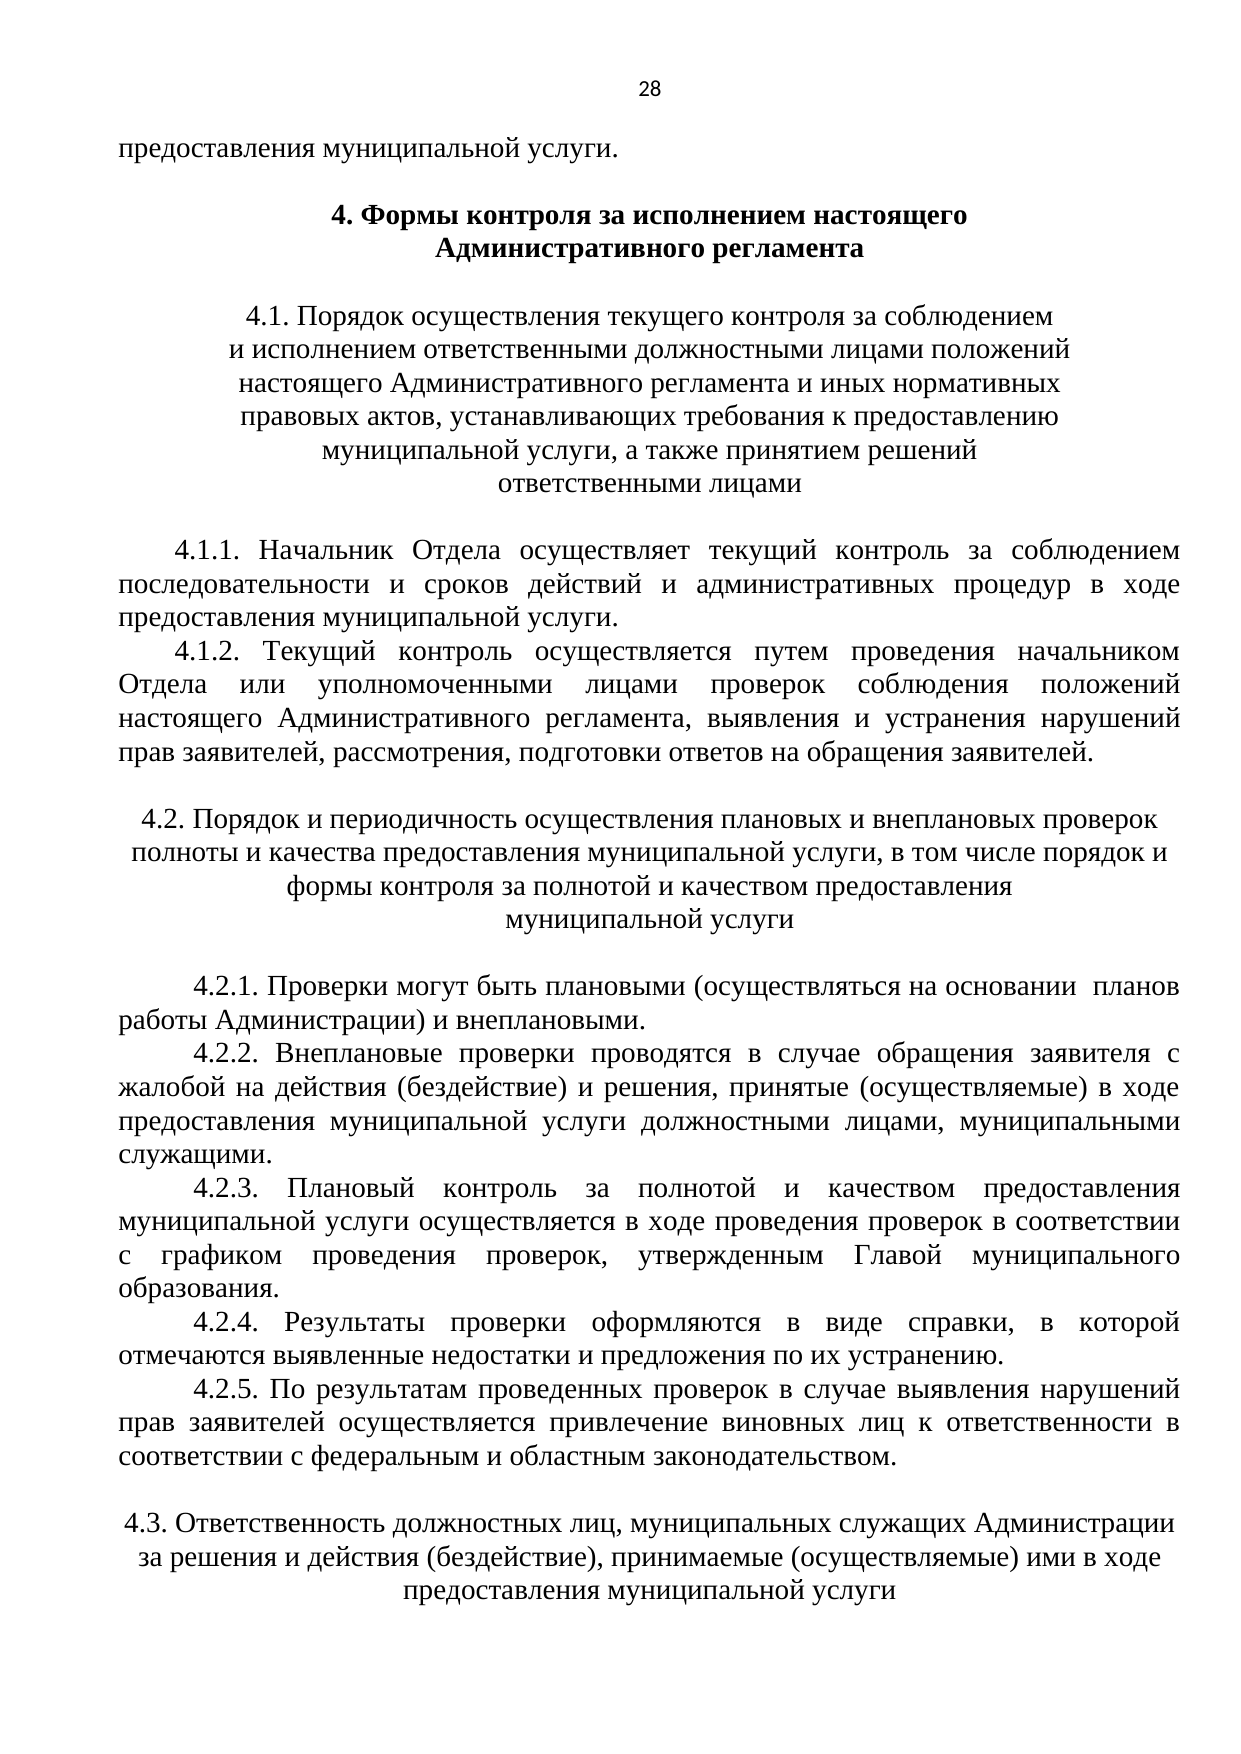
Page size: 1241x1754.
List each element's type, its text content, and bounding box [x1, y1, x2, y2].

text 4.2.1. Проверки могут быть плановыми (осуществляться на основании планов работы Администрации) и внеплановыми. [118, 968, 1181, 1036]
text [118, 130, 1181, 163]
text муниципальной услуги [118, 901, 1181, 935]
text 4.2.3. Плановый контроль за полнотой и качеством предоставления муниципальной услуги осуществляется в ходе проведения проверок в соответствии с графиком проведения проверок, утвержденным Главой муниципального образования. [118, 1170, 1181, 1304]
text 4.3. Ответственность должностных лиц, муниципальных служащих Администрации за решения и действия (бездействие), принимаемые (осуществляемые) ими в ходе предоставления муниципальной услуги [118, 1505, 1181, 1606]
text и исполнением ответственными должностными лицами положений [118, 331, 1181, 365]
text 4.2. Порядок и периодичность осуществления плановых и внеплановых проверок полноты и качества предоставления муниципальной услуги, в том числе порядок и формы контроля за полнотой и качеством предоставления [118, 801, 1181, 901]
text 4.1.2. Текущий контроль осуществляется путем проведения начальником Отдела или уполномоченными лицами проверок соблюдения положений настоящего Административного регламента, выявления и устранения нарушений прав заявителей, рассмотрения, подготовки ответов на обращения заявителей. [118, 633, 1181, 767]
text 4.2.4. Результаты проверки оформляются в виде справки, в которой отмечаются выявленные недостатки и предложения по их устранению. [118, 1304, 1181, 1371]
text ответственными лицами [118, 465, 1181, 499]
text 4. Формы контроля за исполнением настоящего [118, 197, 1181, 231]
text 4.2.5. По результатам проведенных проверок в случае выявления нарушений прав заявителей осуществляется привлечение виновных лиц к ответственности в соответствии с федеральным и областным законодательством. [118, 1371, 1181, 1472]
text 4.2.2. Внеплановые проверки проводятся в случае обращения заявителя с жалобой на действия (бездействие) и решения, принятые (осуществляемые) в ходе предоставления муниципальной услуги должностными лицами, муниципальными служащими. [118, 1036, 1181, 1170]
text 4.1.1. Начальник Отдела осуществляет текущий контроль за соблюдением последовательности и сроков действий и административных процедур в ходе предоставления муниципальной услуги. [118, 532, 1181, 633]
text правовых актов, устанавливающих требования к предоставлению [118, 398, 1181, 432]
text Административного регламента [118, 231, 1181, 264]
text настоящего Административного регламента и иных нормативных [118, 365, 1181, 398]
text 4.1. Порядок осуществления текущего контроля за соблюдением [118, 298, 1181, 331]
text муниципальной услуги, а также принятием решений [118, 432, 1181, 465]
